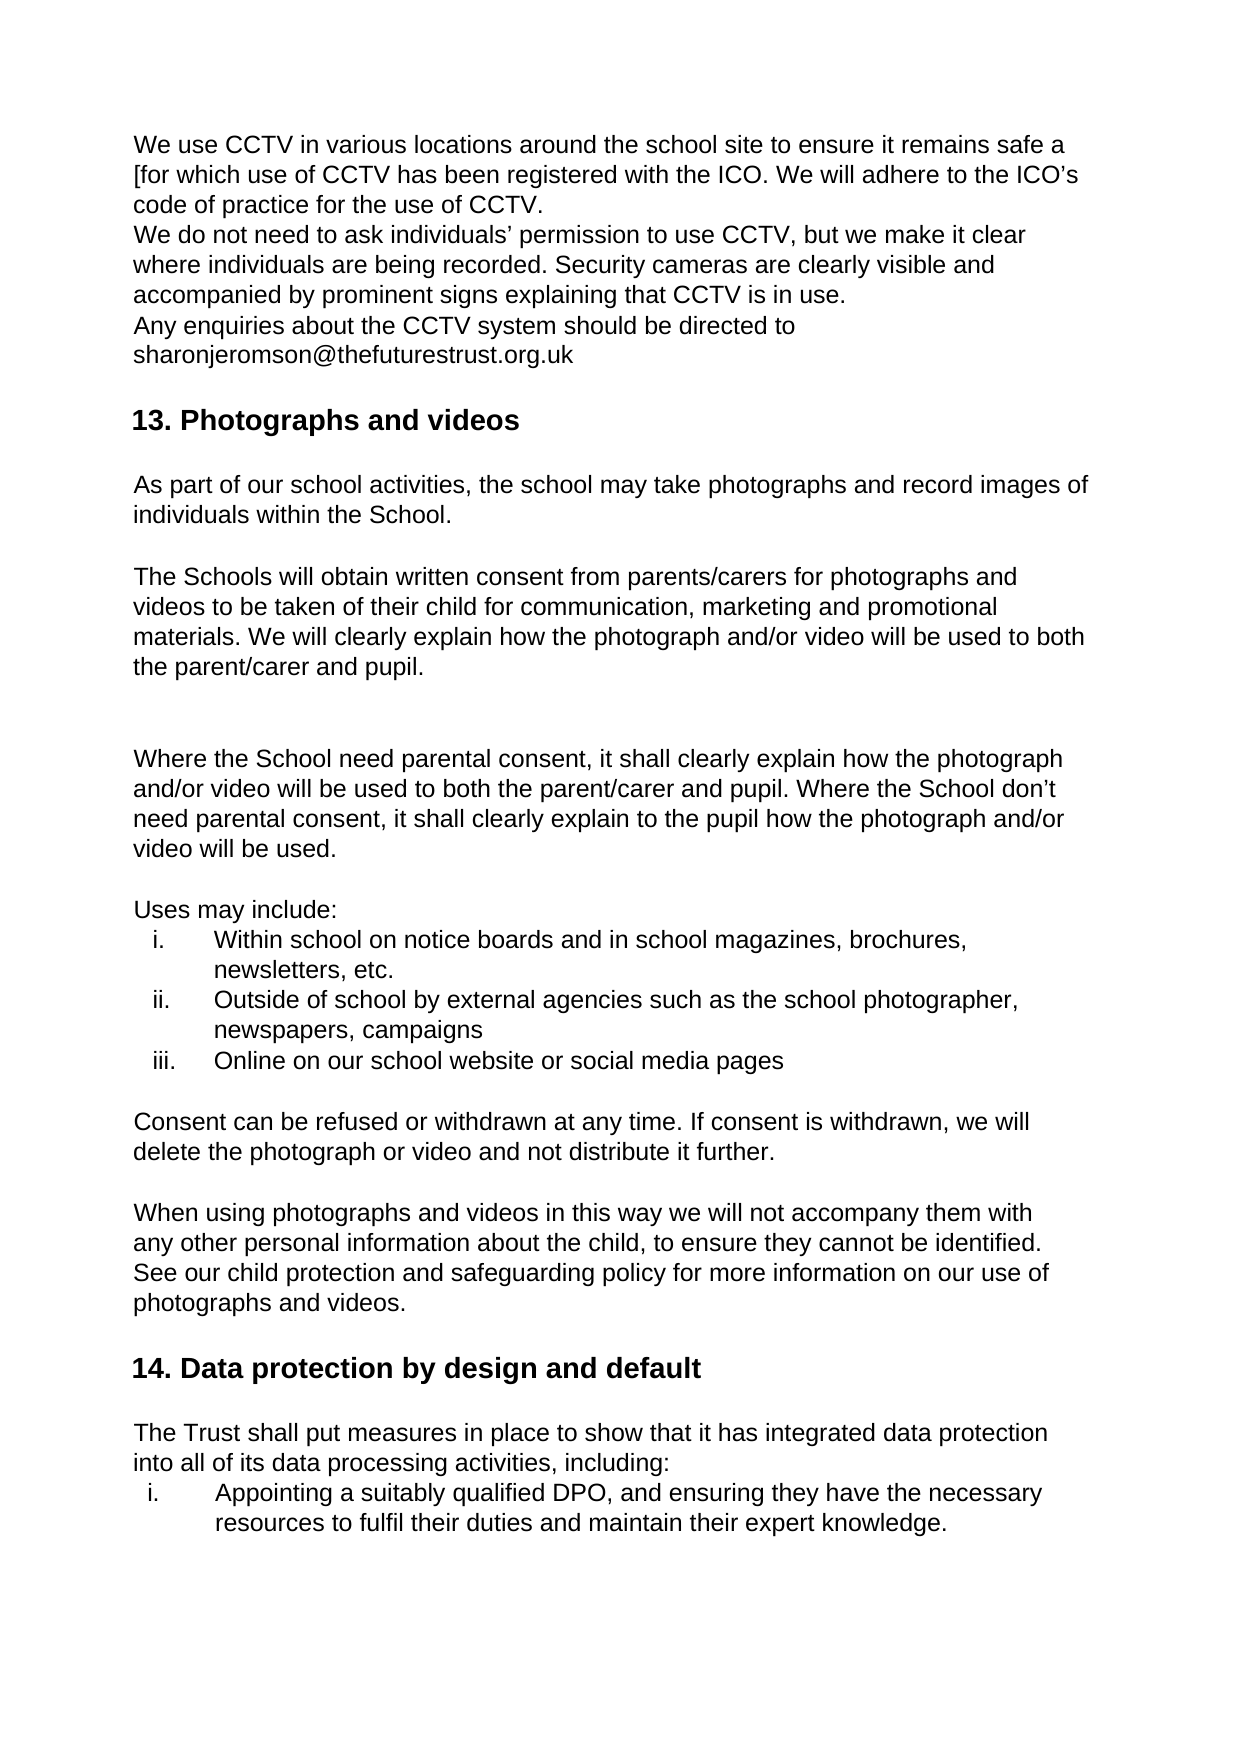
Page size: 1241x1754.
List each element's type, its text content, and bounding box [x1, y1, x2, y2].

text Where the School need parental consent, it shall clearly explain how the photograph and/or video will be used to both the parent/carer and pupil. Where the School don’t need parental consent, it shall clearly explain to the pupil how the photograph and/or video will be used. [133, 744, 1090, 862]
subtitle 13. Photographs and videos [131, 403, 1091, 437]
text Any enquiries about the CCTV system should be directed to sharonjeromson@thefuturestrust.org.uk [133, 311, 1090, 369]
text The Schools will obtain written consent from parents/carers for photographs and videos to be taken of their child for communication, marketing and promotional materials. We will clearly explain how the photograph and/or video will be used to both the parent/carer and pupil. [133, 562, 1090, 680]
text The Trust shall put measures in place to show that it has integrated data protection into all of its data processing activities, including: [133, 1418, 1090, 1477]
text We do not need to ask individuals’ permission to use CCTV, but we make it clear where individuals are being recorded. Security cameras are clearly visible and accompanied by prominent signs explaining that CCTV is in use. [133, 221, 1090, 309]
list Online on our school website or social media pages [152, 1046, 1090, 1074]
text Uses may include: [133, 895, 1090, 924]
list Within school on notice boards and in school magazines, brochures, newsletters, etc. [152, 925, 1090, 984]
text [for which use of CCTV has been registered with the ICO. We will adhere to the ICO’s code of practice for the use of CCTV. [133, 160, 1090, 219]
text When using photographs and videos in this way we will not accompany them with any other personal information about the child, to ensure they cannot be identified. See our child protection and safeguarding policy for more information on our use of photographs and videos. [133, 1198, 1080, 1317]
text As part of our school activities, the school may take photographs and record images of individuals within the School. [133, 471, 1090, 529]
list Appointing a suitably qualified DPO, and ensuring they have the necessary resources to fulfil their duties and maintain their expert knowledge. [147, 1478, 1090, 1537]
subtitle 14. Data protection by design and default [131, 1351, 1091, 1384]
list Outside of school by external agencies such as the school photographer, newspapers, campaigns [152, 985, 1090, 1044]
text We use CCTV in various locations around the school site to ensure it remains safe a [133, 130, 1090, 159]
text Consent can be refused or withdrawn at any time. If consent is withdrawn, we will delete the photograph or video and not distribute it further. [133, 1107, 1090, 1166]
